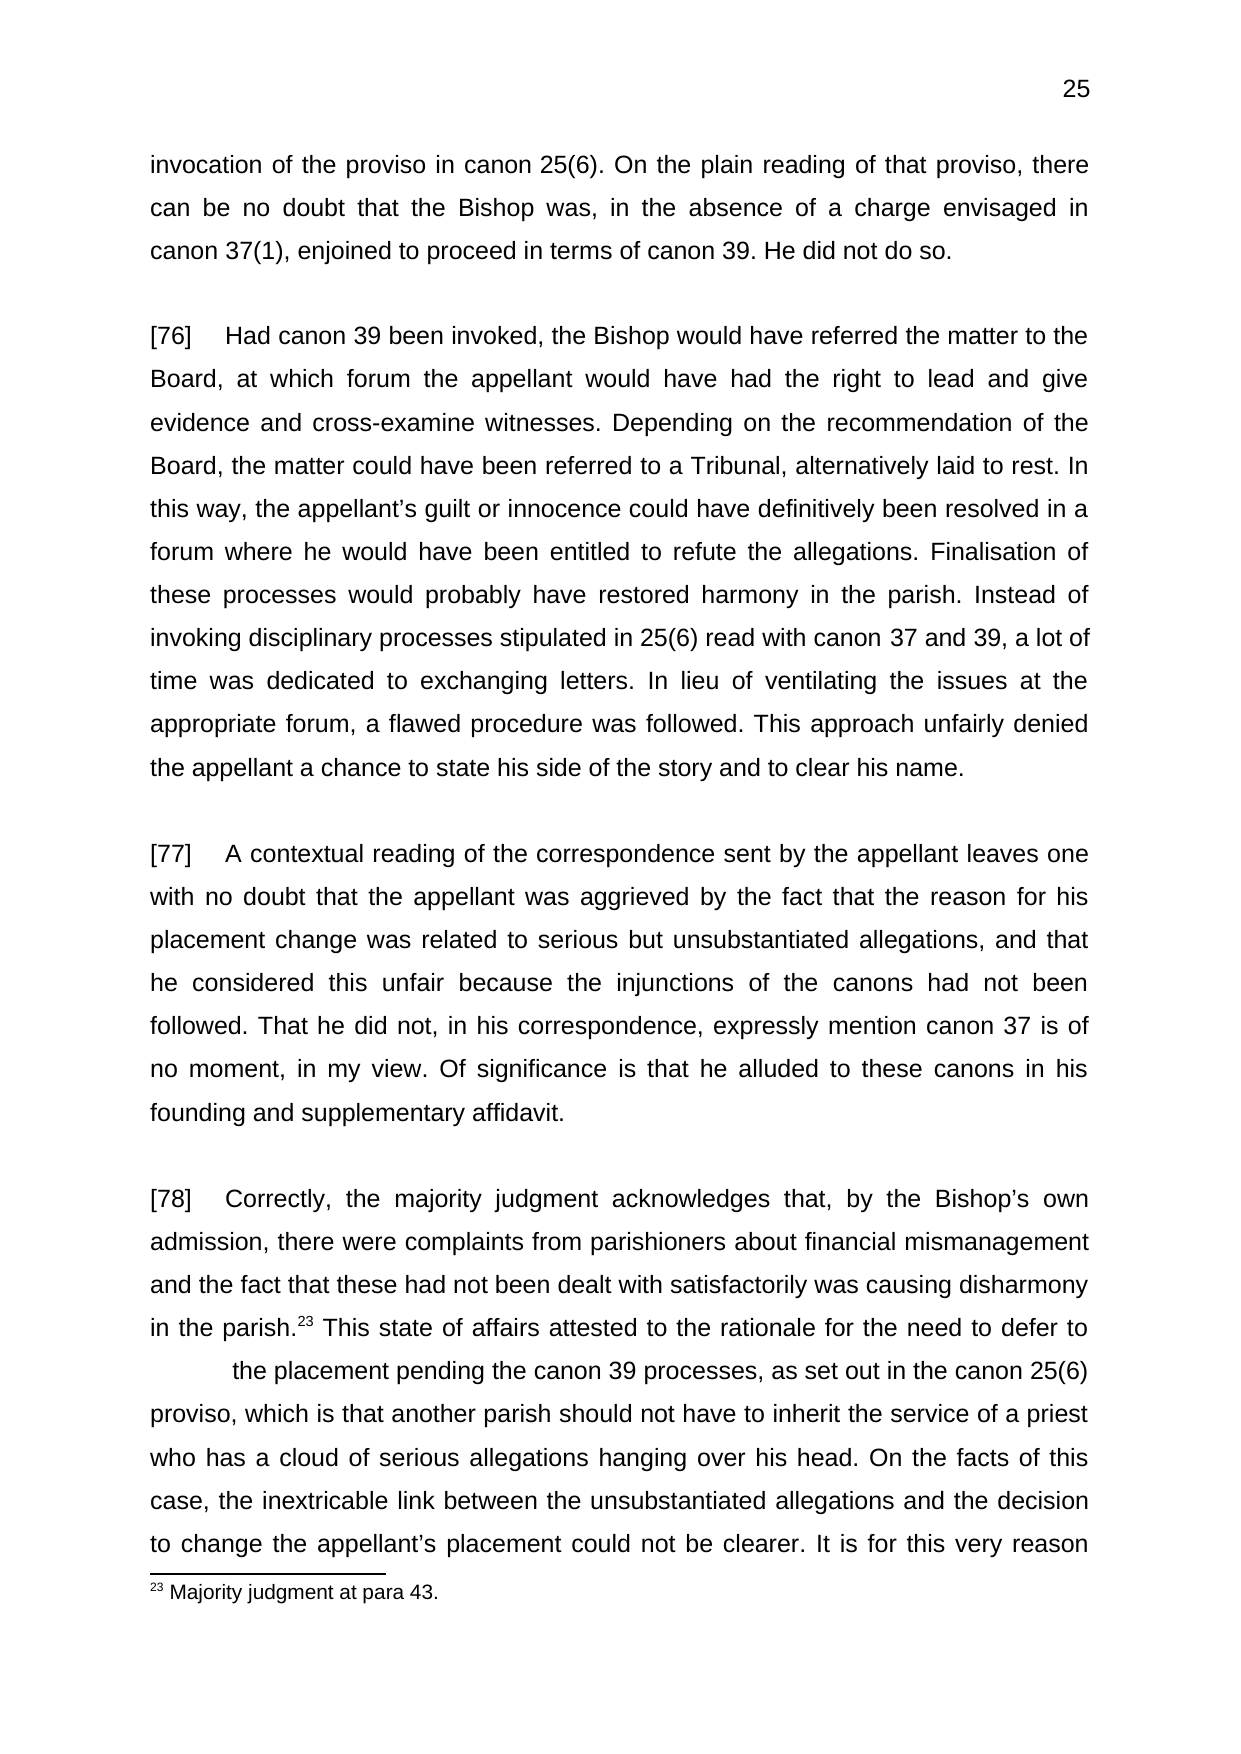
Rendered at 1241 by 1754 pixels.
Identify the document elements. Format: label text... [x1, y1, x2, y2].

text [150, 150, 1090, 265]
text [150, 1184, 1090, 1558]
text [77] A contextual reading of the correspondence sent by the appellant leaves one with no doubt that the appellant was aggrieved by the fact that the reason for his placement change was related to serious but unsubstantiated allegations, and that he considered this unfair because the injunctions of the canons had not been followed. That he did not, in his correspondence, expressly mention canon 37 is of no moment, in my view. Of significance is that he alluded to these canons in his founding and supplementary affidavit. [150, 839, 1090, 1126]
text [76] Had canon 39 been invoked, the Bishop would have referred the matter to the Board, at which forum the appellant would have had the right to lead and give evidence and cross-examine witnesses. Depending on the recommendation of the Board, the matter could have been referred to a Tribunal, alternatively laid to rest. In this way, the appellant’s guilt or innocence could have definitively been resolved in a forum where he would have been entitled to refute the allegations. Finalisation of these processes would probably have restored harmony in the parish. Instead of invoking disciplinary processes stipulated in 25(6) read with canon 37 and 39, a lot of time was dedicated to exchanging letters. In lieu of ventilating the issues at the appropriate forum, a flawed procedure was followed. This approach unfairly denied the appellant a chance to state his side of the story and to clear his name. [150, 321, 1090, 781]
